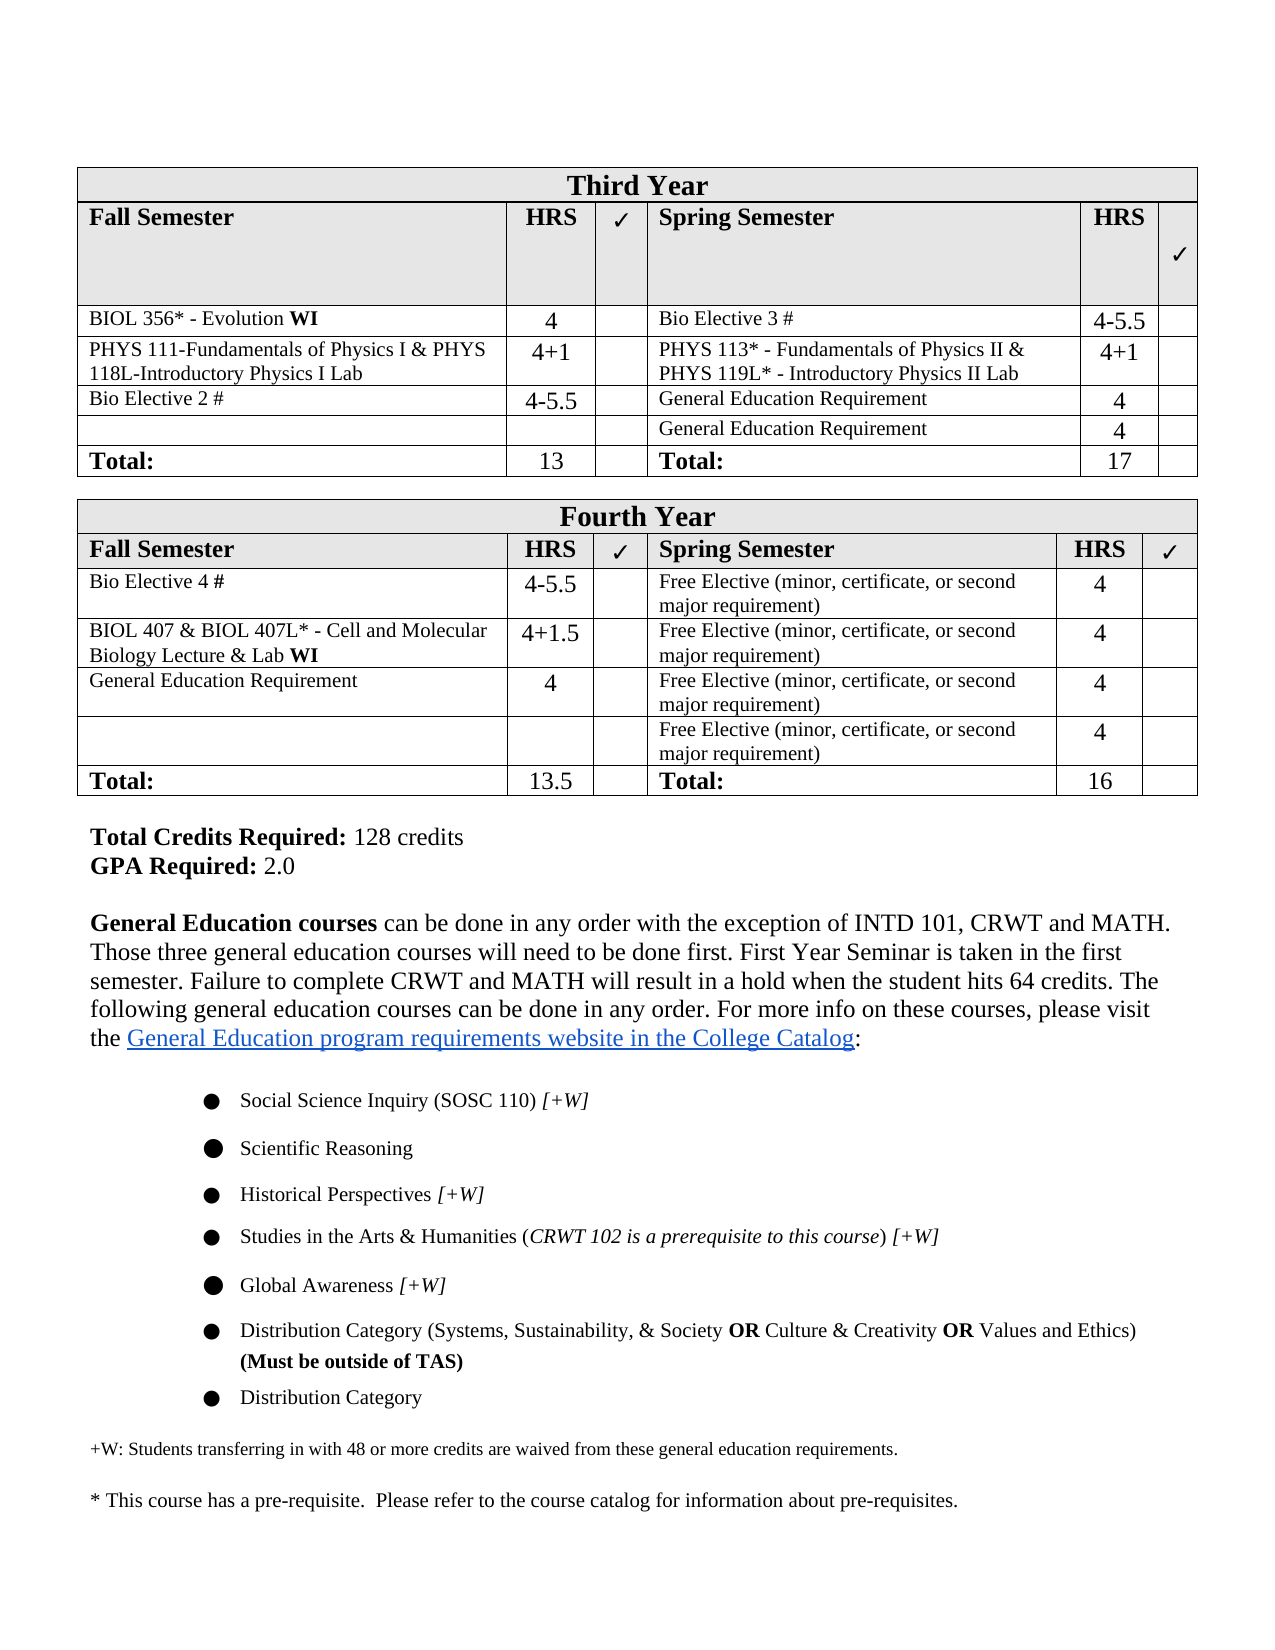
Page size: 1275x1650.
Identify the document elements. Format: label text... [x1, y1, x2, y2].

table_cell HRS [1081, 203, 1158, 305]
table_cell BIOL 407 & BIOL 407L* - Cell and Molecular Biology Lecture & Lab WI [78, 619, 507, 667]
table_cell [1159, 416, 1197, 445]
table_cell Free Elective (minor, certificate, or second major requirement) [648, 619, 1056, 667]
table_cell 4 [1057, 668, 1142, 716]
table_cell [1143, 717, 1197, 765]
table_cell Fall Semester [78, 534, 507, 568]
table_cell Total: [648, 766, 1056, 795]
table_cell Bio Elective 2 # [78, 386, 506, 415]
table_cell [1159, 386, 1197, 415]
table_cell Total: [78, 446, 506, 476]
table_cell [507, 416, 595, 445]
table_header Third Year [78, 168, 1197, 201]
table_cell 4 [1057, 569, 1142, 617]
table_cell 16 [1057, 766, 1142, 795]
table_cell Spring Semester [648, 534, 1056, 568]
list Global Awareness [+W] [202, 1256, 1185, 1307]
table_cell General Education Requirement [648, 386, 1080, 415]
table_cell [1143, 668, 1197, 716]
table_cell [594, 668, 647, 716]
table_cell 4 [507, 306, 595, 336]
table_cell General Education Requirement [648, 416, 1080, 445]
table_cell PHYS 113* - Fundamentals of Physics II & PHYS 119L* - Introductory Physics II Lab [648, 337, 1080, 385]
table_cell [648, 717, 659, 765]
text * This course has a pre-requisite. Please refer to the course catalog for information about pre-requisites. [90, 1488, 1185, 1512]
table_cell Spring Semester [648, 203, 1080, 305]
table_cell [1143, 766, 1197, 795]
text +W: Students transferring in with 48 or more credits are waived from these general education requirements. [90, 1438, 1185, 1459]
table_cell Fall Semester [78, 203, 506, 305]
table_cell Total: [78, 766, 507, 795]
table_cell 4 [1081, 416, 1158, 445]
table_cell 4+1 [1081, 337, 1158, 385]
table_cell [596, 203, 647, 305]
table_cell [1159, 337, 1197, 385]
table_cell Free Elective (minor, certificate, or second major requirement) [820, 668, 1056, 716]
table_cell 4 [1057, 619, 1142, 667]
table_cell [1159, 446, 1197, 476]
list Scientific Reasoning [202, 1119, 1185, 1170]
table_cell PHYS 111-Fundamentals of Physics I & PHYS 118L-Introductory Physics I Lab [78, 337, 506, 385]
table_cell 13 [507, 446, 595, 476]
table_cell [596, 306, 647, 336]
table_cell [594, 717, 647, 765]
table_cell [1143, 619, 1197, 667]
table_cell [596, 337, 647, 385]
table_cell [78, 717, 507, 765]
table_cell [596, 386, 647, 415]
table_cell [78, 416, 506, 445]
table_cell [596, 446, 647, 476]
table_cell [1159, 306, 1197, 336]
table_cell [594, 619, 647, 667]
table_cell [594, 534, 647, 568]
table_cell HRS [1057, 534, 1142, 568]
list Social Science Inquiry (SOSC 110) [+W] [202, 1076, 1185, 1119]
table_cell Total: [648, 446, 1080, 476]
list Distribution Category (Systems, Sustainability, & Society OR Culture & Creativity OR Values and Ethics) (Must be outside of TAS) [202, 1307, 1185, 1373]
table_cell [596, 416, 647, 445]
text GPA Required: 2.0 [90, 851, 1185, 879]
table_cell Free Elective (minor, certificate, or second major requirement) [820, 569, 1056, 617]
table_cell Bio Elective 4 # [78, 569, 507, 617]
table_cell 4-5.5 [508, 569, 593, 617]
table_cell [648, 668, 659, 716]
table_cell [1159, 203, 1197, 305]
list Distribution Category [202, 1373, 1185, 1416]
table_cell 4-5.5 [507, 386, 595, 415]
text Total Credits Required: 128 credits [90, 822, 1185, 851]
table_cell 13.5 [508, 766, 593, 795]
table_cell BIOL 356* - Evolution WI [78, 306, 506, 336]
text General Education courses can be done in any order with the exception of INTD 101, CRWT and MATH. Those three general education courses will need to be done first. First Year Seminar is taken in the first semester. Failure to complete CRWT and MATH will result in a hold when the student hits 64 credits. The following general education courses can be done in any order. For more info on these courses, please visit the General Education program requirements website in the College Catalog: [90, 908, 1185, 1052]
table_header Fourth Year [78, 500, 1197, 533]
table_cell [594, 766, 647, 795]
table_cell Bio Elective 3 # [648, 306, 1080, 336]
table_cell 4 [508, 668, 593, 716]
table_cell [1143, 534, 1197, 568]
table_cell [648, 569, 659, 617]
table_cell [508, 717, 593, 765]
table_cell 4 [1081, 386, 1158, 415]
list Studies in the Arts & Humanities (CRWT 102 is a prerequisite to this course) [+W] [202, 1213, 1185, 1256]
table_cell 4-5.5 [1081, 306, 1158, 336]
table_cell Free Elective (minor, certificate, or second major requirement) [820, 717, 1056, 765]
table_cell 4+1 [507, 337, 595, 385]
table_cell HRS [507, 203, 595, 305]
table_cell General Education Requirement [78, 668, 507, 716]
table_cell HRS [508, 534, 593, 568]
table_cell [594, 569, 647, 617]
table_cell 4+1.5 [508, 619, 593, 667]
table_cell 17 [1081, 446, 1158, 476]
table_cell 4 [1057, 717, 1142, 765]
list Historical Perspectives [+W] [202, 1170, 1185, 1213]
table_cell [1143, 569, 1197, 617]
